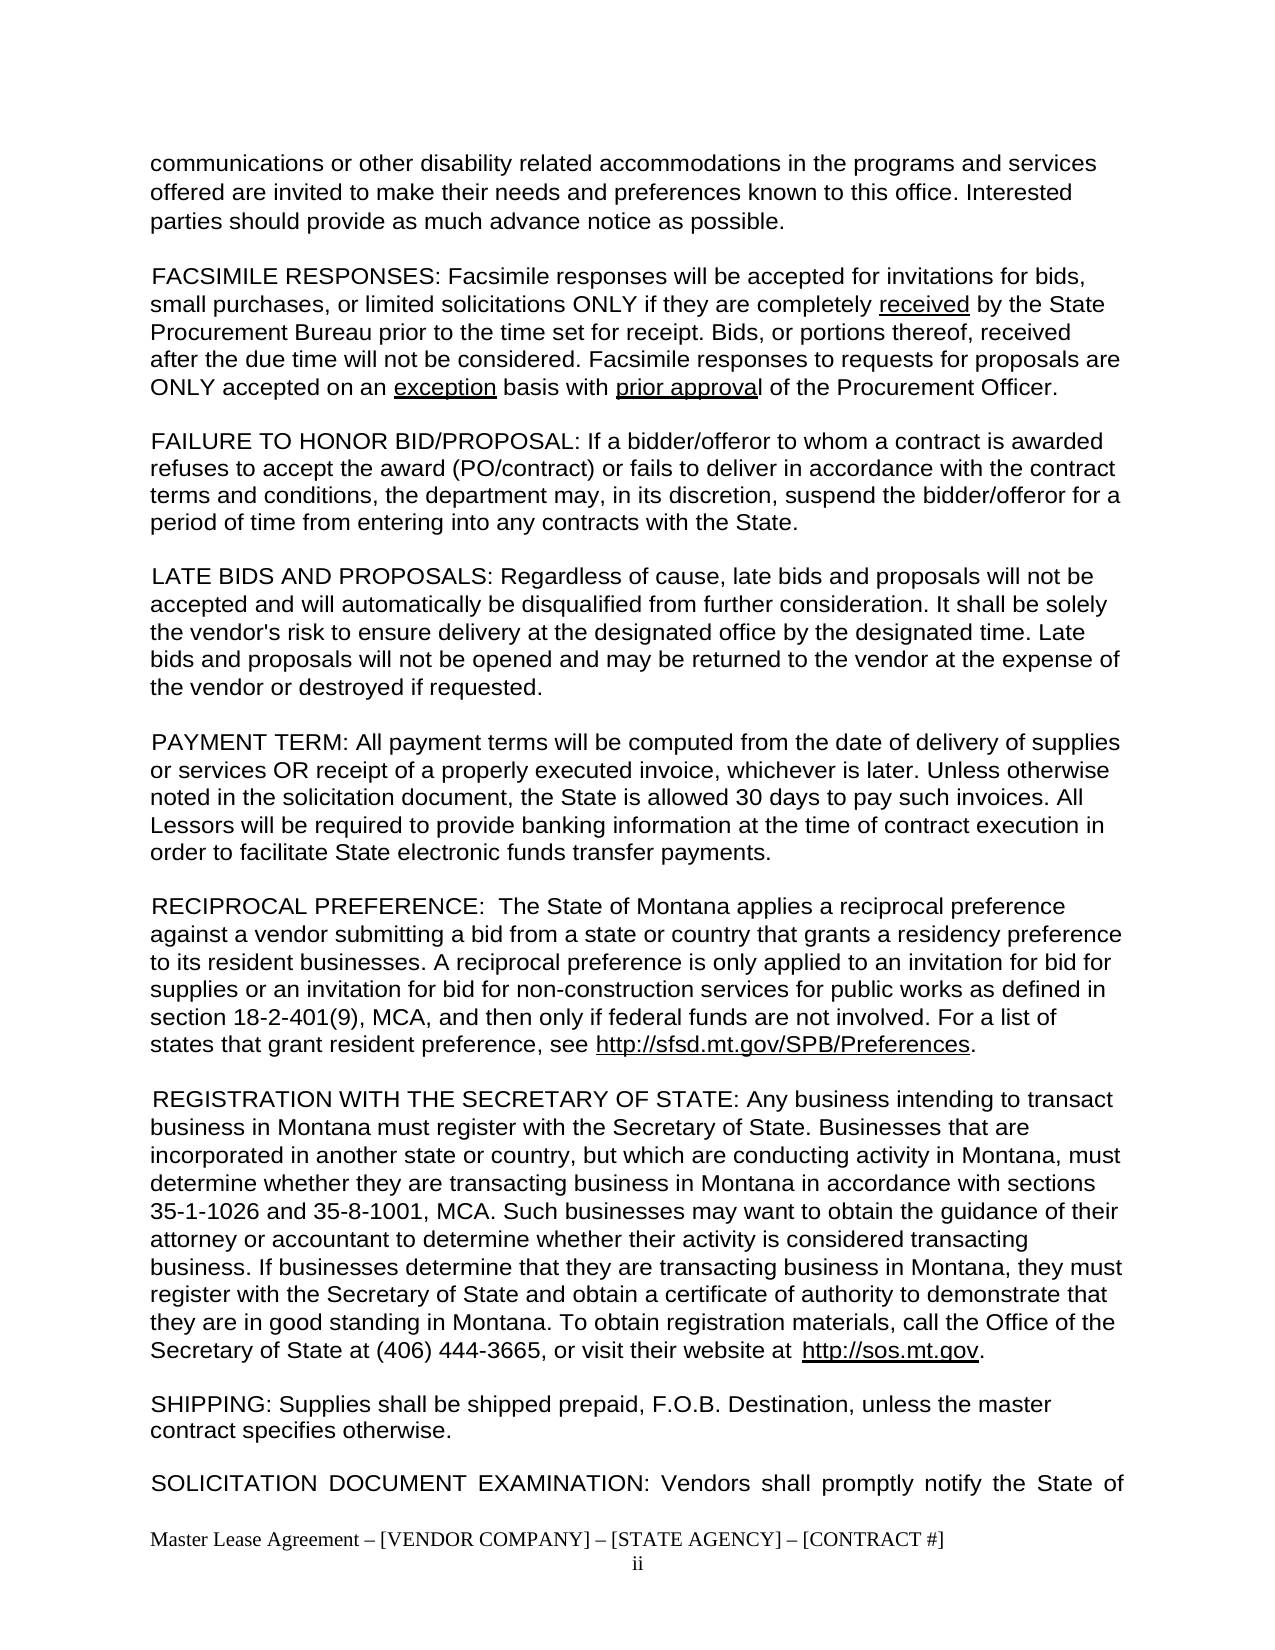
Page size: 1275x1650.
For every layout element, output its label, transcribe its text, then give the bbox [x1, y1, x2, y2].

text SHIPPING: Supplies shall be shipped prepaid, F.O.B. Destination, unless the master contract specifies otherwise. [150, 1392, 1125, 1443]
text PAYMENT TERM: All payment terms will be computed from the date of delivery of supplies or services OR receipt of a properly executed invoice, whichever is later. Unless otherwise noted in the solicitation document, the State is allowed 30 days to pay such invoices. All Lessors will be required to provide banking information at the time of contract execution in order to facilitate State electronic funds transfer payments. [150, 729, 1125, 866]
text FAILURE TO HONOR BID/PROPOSAL: If a bidder/offeror to whom a contract is awarded refuses to accept the award (PO/contract) or fails to deliver in accordance with the contract terms and conditions, the department may, in its discretion, suspend the bidder/offeror for a period of time from entering into any contracts with the State. [150, 428, 1125, 535]
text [150, 1470, 1125, 1496]
text LATE BIDS AND PROPOSALS: Regardless of cause, late bids and proposals will not be accepted and will automatically be disqualified from further consideration. It shall be solely the vendor's risk to ensure delivery at the designated office by the designated time. Late bids and proposals will not be opened and may be returned to the vendor at the expense of the vendor or destroyed if requested. [150, 563, 1125, 701]
text RECIPROCAL PREFERENCE: The State of Montana applies a reciprocal preference against a vendor submitting a bid from a state or country that grants a residency preference to its resident businesses. A reciprocal preference is only applied to an invitation for bid for supplies or an invitation for bid for non-construction services for public works as defined in section 18-2-401(9), MCA, and then only if federal funds are not involved. For a list of states that grant resident preference, see http://sfsd.mt.gov/SPB/Preferences. [150, 893, 1125, 1058]
text REGISTRATION WITH THE SECRETARY OF STATE: Any business intending to transact business in Montana must register with the Secretary of State. Businesses that are incorporated in another state or country, but which are conducting activity in Montana, must determine whether they are transacting business in Montana in accordance with sections 35-1-1026 and 35-8-1001, MCA. Such businesses may want to obtain the guidance of their attorney or accountant to determine whether their activity is considered transacting business. If businesses determine that they are transacting business in Montana, they must register with the Secretary of State and obtain a certificate of authority to demonstrate that they are in good standing in Montana. To obtain registration materials, call the Office of the Secretary of State at (406) 444-3665, or visit their website at http://sos.mt.gov. [150, 1086, 1125, 1364]
text FACSIMILE RESPONSES: Facsimile responses will be accepted for invitations for bids, small purchases, or limited solicitations ONLY if they are completely received by the State Procurement Bureau prior to the time set for receipt. Bids, or portions thereof, received after the due time will not be considered. Facsimile responses to requests for proposals are ONLY accepted on an exception basis with prior approval of the Procurement Officer. [150, 263, 1125, 400]
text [150, 150, 1125, 234]
